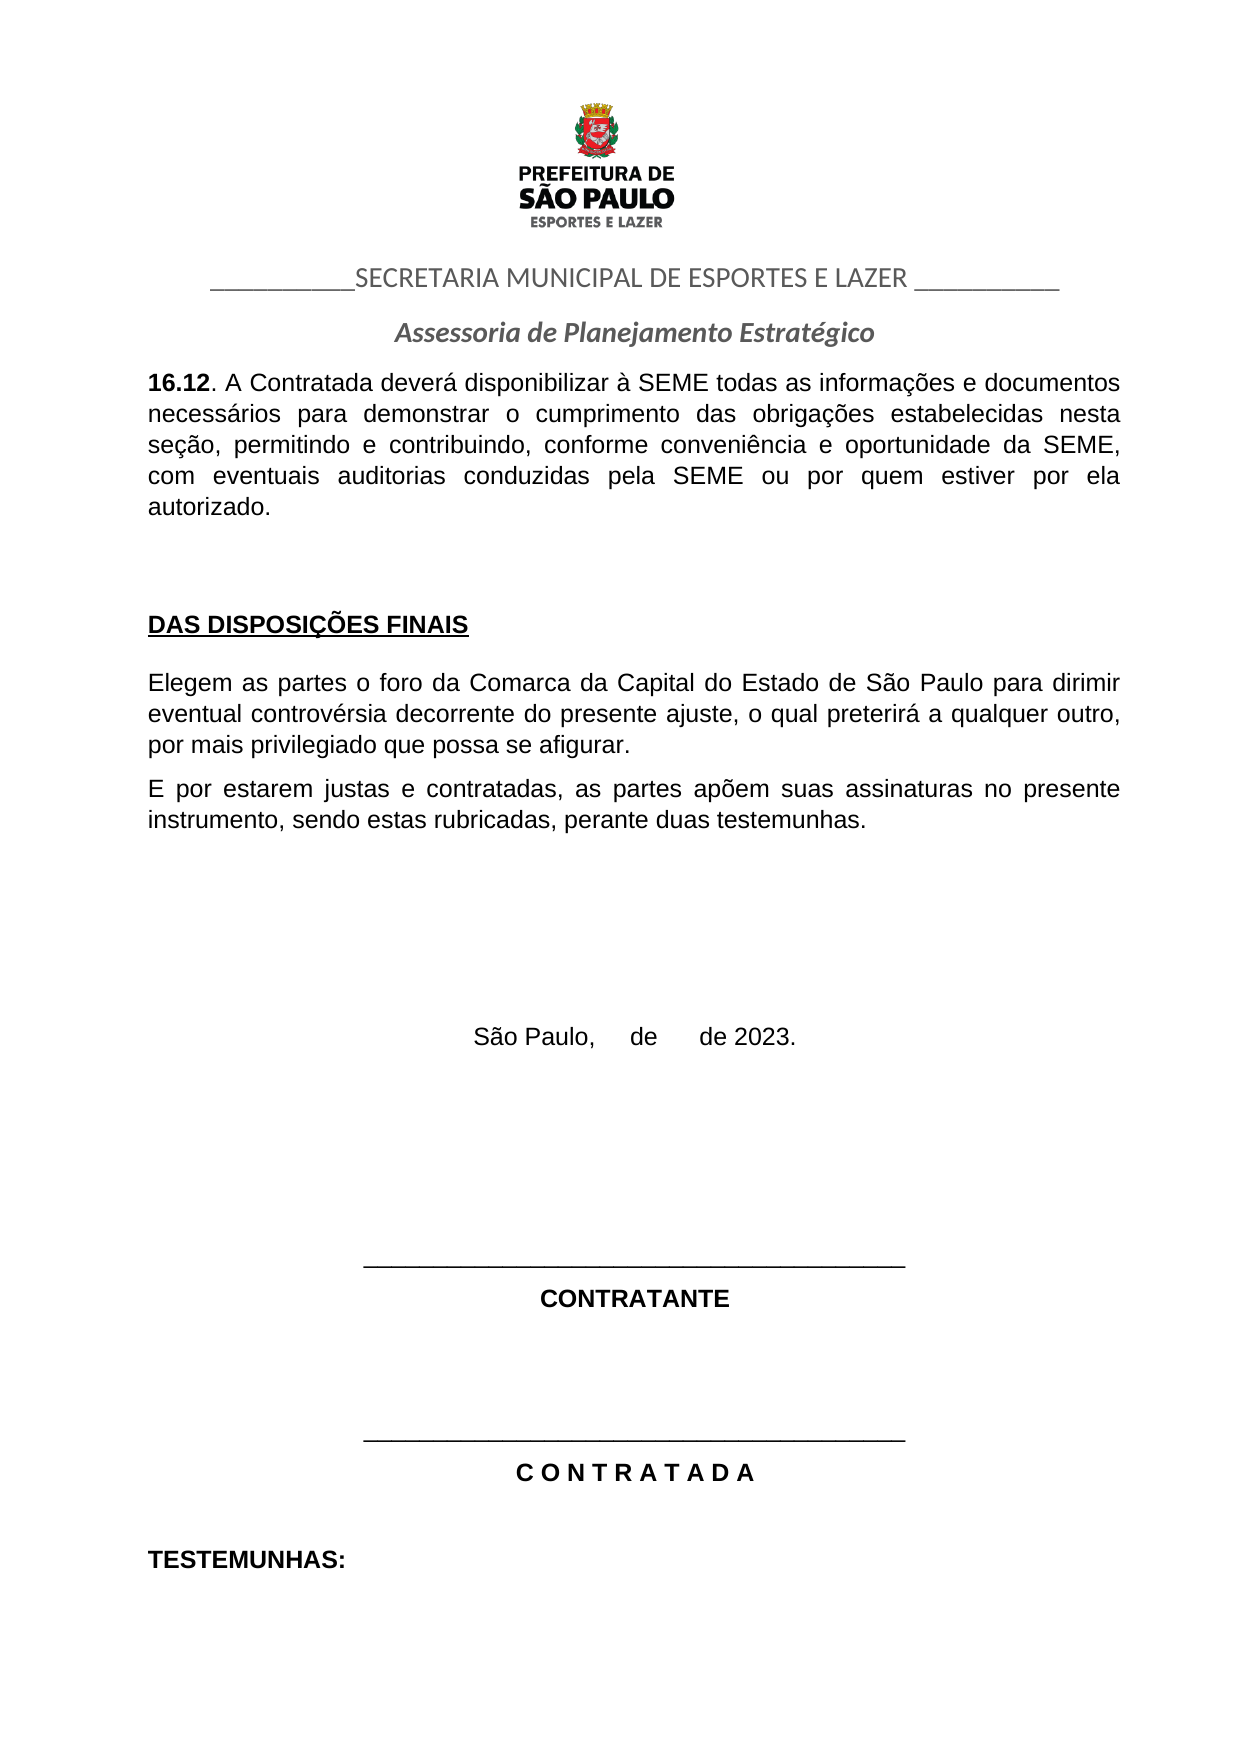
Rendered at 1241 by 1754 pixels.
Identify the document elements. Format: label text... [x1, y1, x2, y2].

text CONTRATANTE [148, 1284, 1122, 1312]
picture [484, 81, 709, 250]
text São Paulo, de de 2023. [148, 1022, 1122, 1051]
text _______________________________________ [148, 1414, 1122, 1443]
text E por estarem justas e contratadas, as partes apõem suas assinaturas no presente instrumento, sendo estas rubricadas, perante duas testemunhas. [148, 774, 1122, 833]
text Elegem as partes o foro da Comarca da Capital do Estado de São Paulo para dirimir eventual controvérsia decorrente do presente ajuste, o qual preterirá a qualquer outro, por mais privilegiado que possa se afigurar. [148, 668, 1122, 759]
text DAS DISPOSIÇÕES FINAIS [148, 611, 1122, 639]
text C O N T R A T A D A [148, 1458, 1122, 1487]
text 16.12. A Contratada deverá disponibilizar à SEME todas as informações e documentos necessários para demonstrar o cumprimento das obrigações estabelecidas nesta seção, permitindo e contribuindo, conforme conveniência e oportunidade da SEME, com eventuais auditorias conduzidas pela SEME ou por quem estiver por ela autorizado. [148, 368, 1122, 521]
text _______________________________________ [148, 1240, 1122, 1269]
text TESTEMUNHAS: [148, 1545, 1122, 1574]
